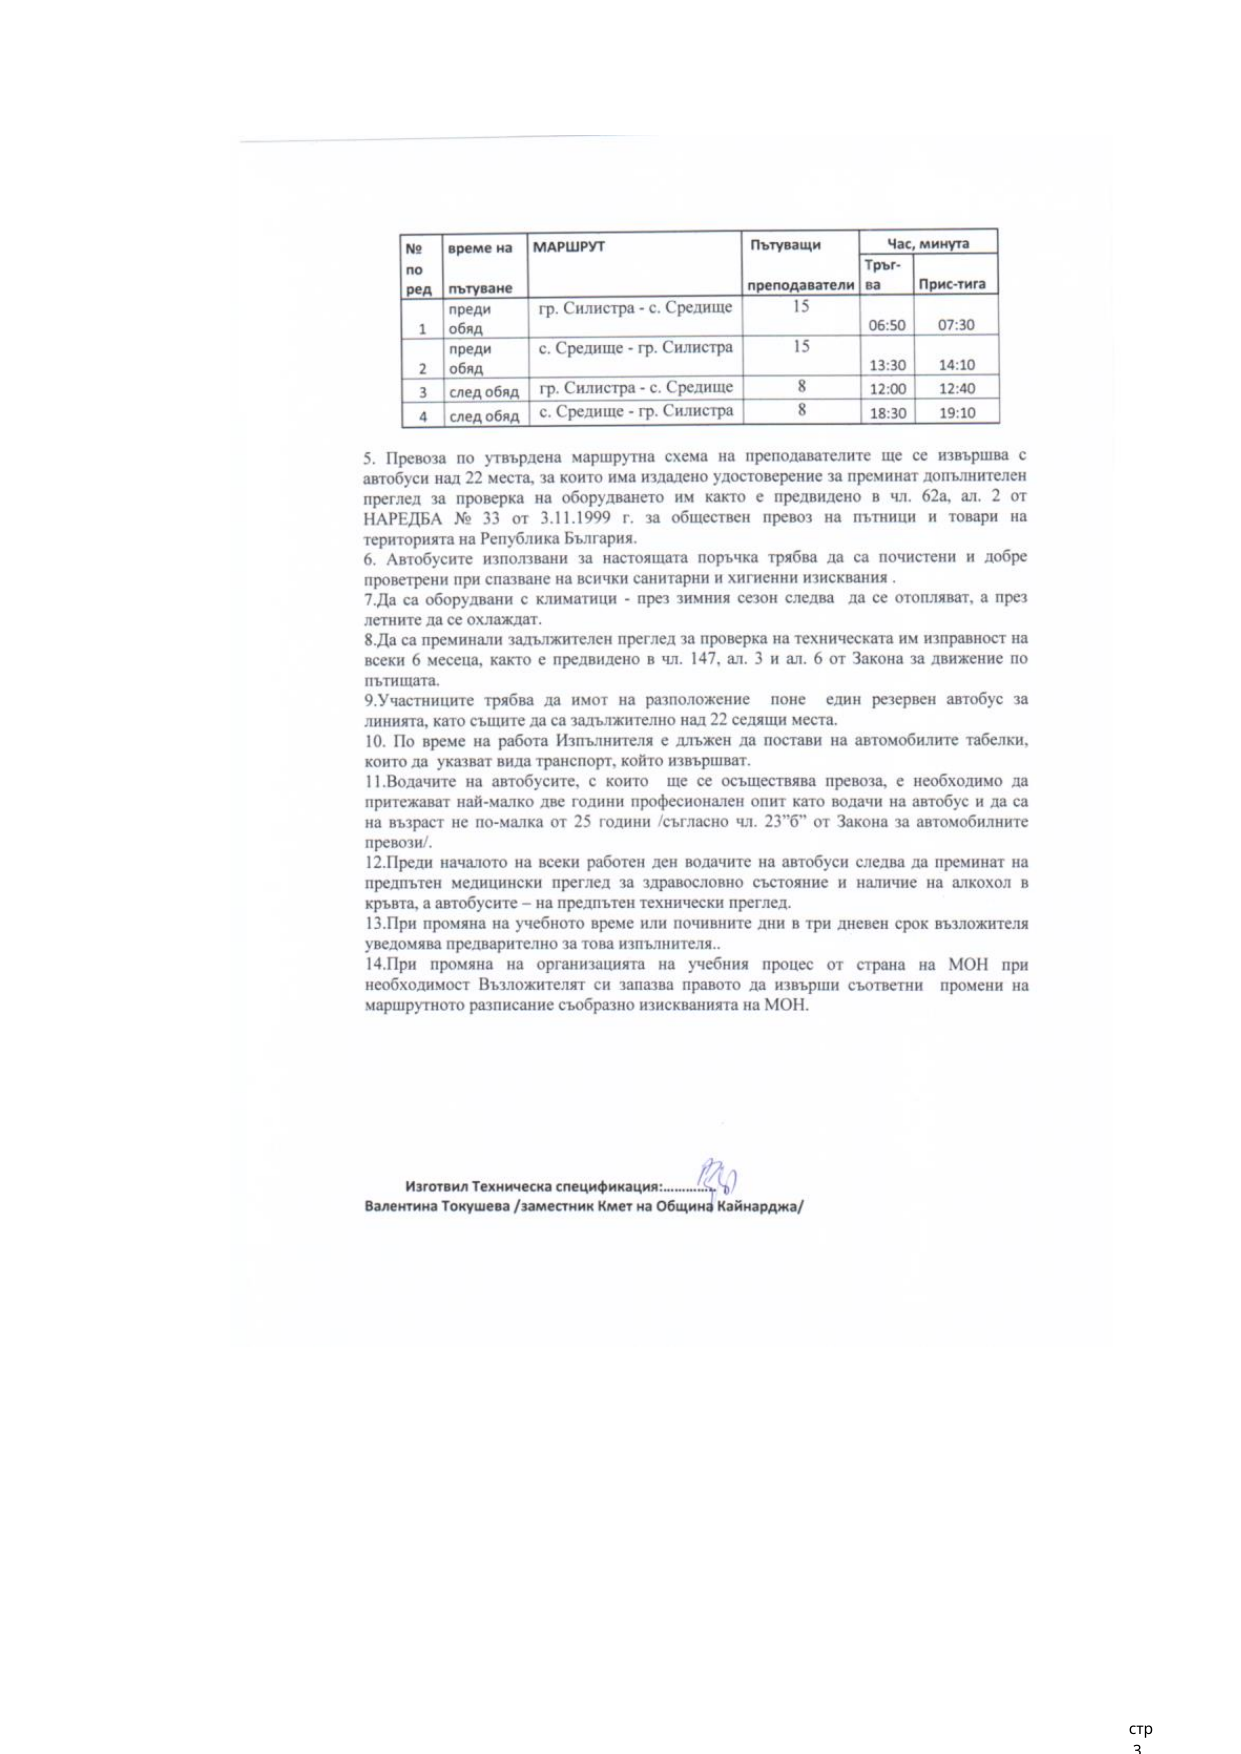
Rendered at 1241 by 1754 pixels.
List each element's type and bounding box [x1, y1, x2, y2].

picture [230, 135, 1123, 1347]
